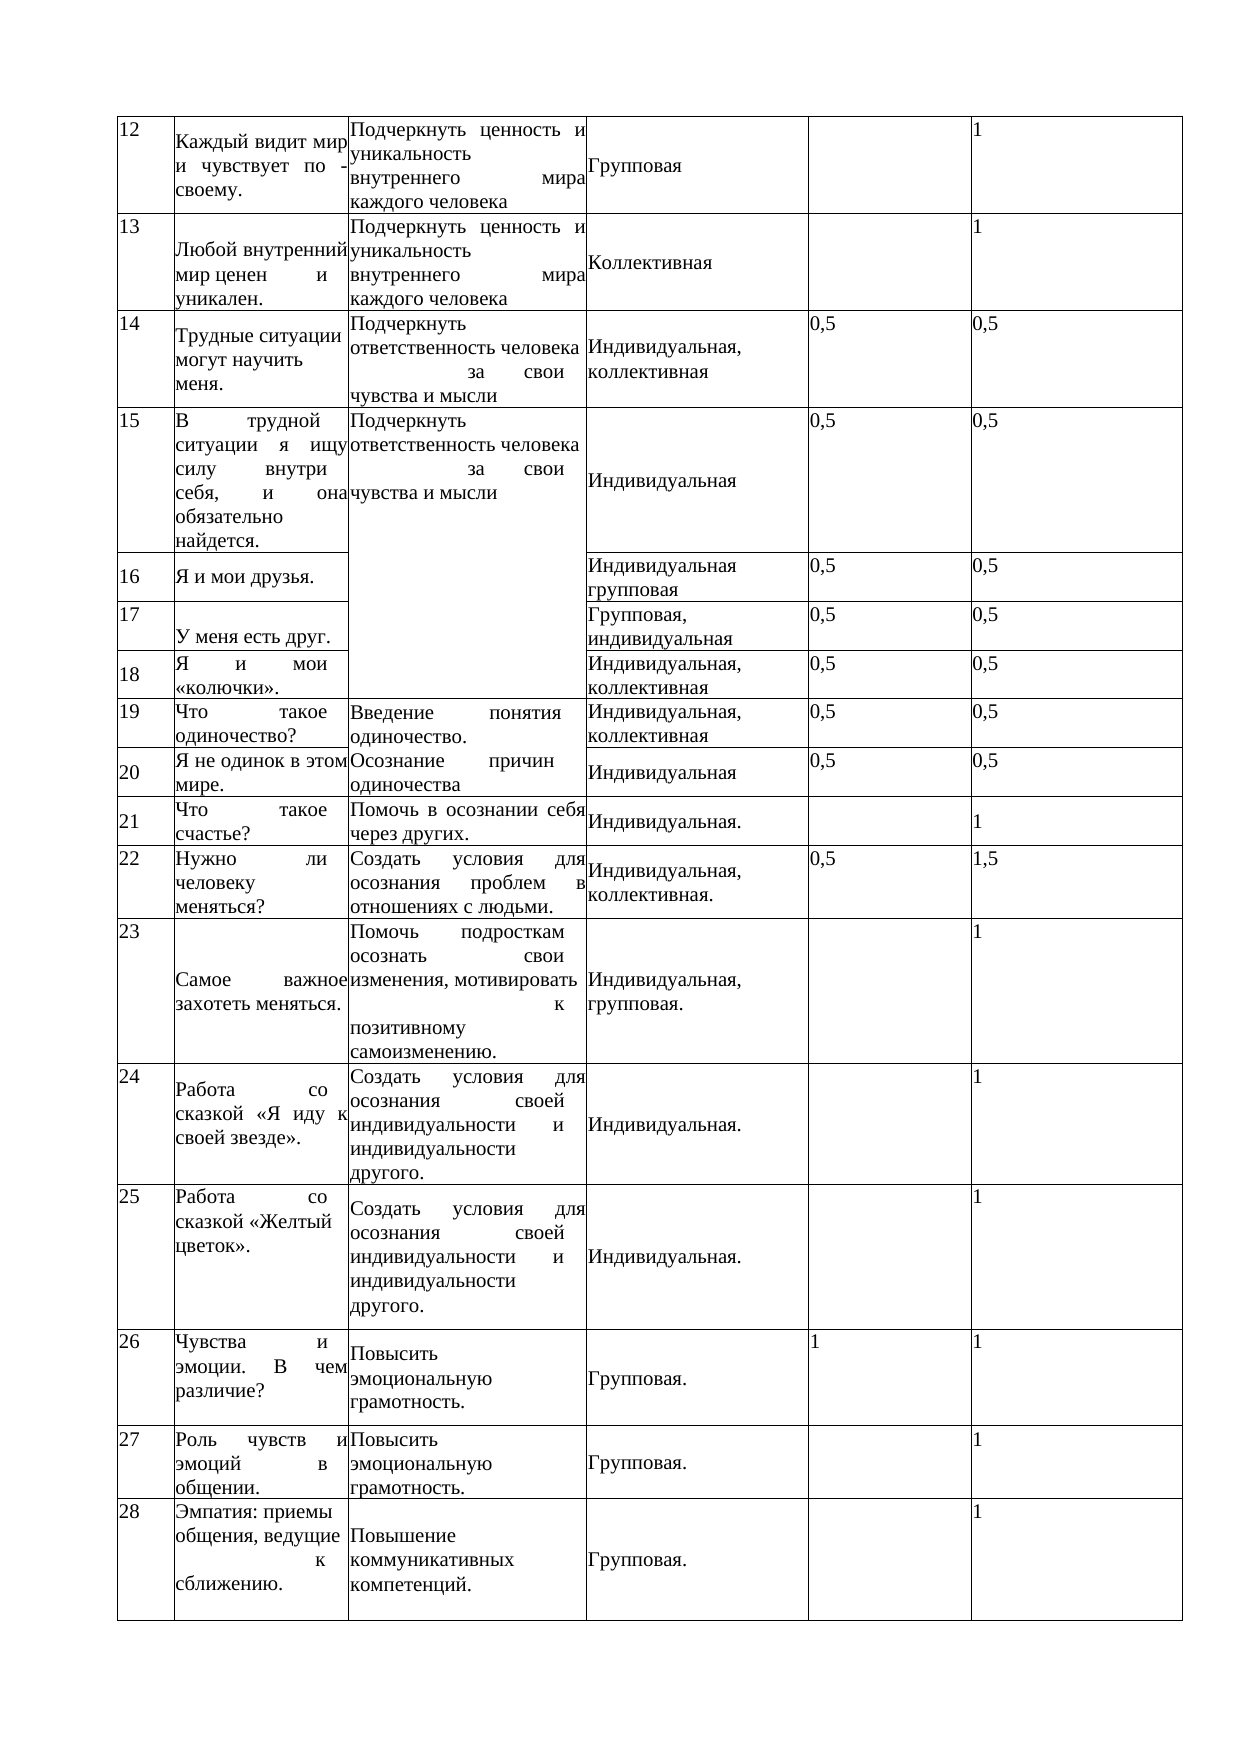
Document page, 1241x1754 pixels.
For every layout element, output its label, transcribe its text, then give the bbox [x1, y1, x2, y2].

table_cell Введение понятия одиночество. Осознание причин одиночества [349, 699, 586, 796]
table_cell Индивидуальная, коллективная. [587, 846, 808, 918]
table_cell 0,5 [809, 699, 971, 747]
table_cell Нужно ли человеку меняться? [175, 846, 348, 918]
table_cell Индивидуальная [587, 408, 808, 552]
table_cell 28 [118, 1499, 174, 1620]
table_cell 1 [972, 1499, 1182, 1620]
table_cell [809, 1499, 971, 1620]
table_cell 1 [972, 1185, 1182, 1328]
table_cell Индивидуальная [587, 748, 808, 796]
table_header Групповая [587, 117, 808, 213]
table_cell 0,5 [972, 602, 1182, 649]
table_cell Индивидуальная, коллективная [587, 311, 808, 407]
table_cell 0,5 [972, 699, 1182, 747]
table_cell Работа со сказкой «Желтый цветок». [175, 1185, 348, 1328]
table_cell 25 [118, 1185, 174, 1328]
table_header 12 [118, 117, 174, 213]
table_cell Создать условия для осознания проблем в отношениях с людьми. [349, 846, 586, 918]
table_cell [809, 1064, 971, 1183]
table_cell 21 [118, 797, 174, 845]
table_cell 0,5 [972, 651, 1182, 698]
table_cell Я и мои друзья. [175, 553, 348, 601]
table_cell 26 [118, 1330, 174, 1425]
table_cell Создать условия для осознания своей индивидуальности и индивидуальности другого. [349, 1185, 586, 1328]
table_cell Индивидуальная, групповая. [587, 919, 808, 1063]
table_cell У меня есть друг. [175, 602, 348, 649]
table_header Каждый видит мир и чувствует по - своему. [175, 117, 348, 213]
table_cell 1 [972, 1426, 1182, 1498]
table_cell 22 [118, 846, 174, 918]
table_cell [809, 919, 971, 1063]
table_cell Работа со сказкой «Я иду к своей звезде». [175, 1064, 348, 1183]
table_cell Роль чувств и эмоций в общении. [175, 1426, 348, 1498]
table_cell 17 [118, 602, 174, 649]
table_cell 0,5 [809, 602, 971, 649]
table_cell 19 [118, 699, 174, 747]
table_cell 20 [118, 748, 174, 796]
table_cell 23 [118, 919, 174, 1063]
table_cell 0,5 [809, 846, 971, 918]
table_cell Подчеркнуть ответственность человека за свои чувства и мысли [349, 408, 586, 698]
table_cell Повышение коммуникативных компетенций. [349, 1499, 586, 1620]
table_cell Индивидуальная, коллективная [587, 699, 808, 747]
table_header Подчеркнуть ценность и уникальность внутреннего мира каждого человека [349, 117, 586, 213]
table_cell 16 [118, 553, 174, 601]
table_cell Я не одинок в этом мире. [175, 748, 348, 796]
table_cell Групповая. [587, 1426, 808, 1498]
table_cell 0,5 [972, 408, 1182, 552]
table_cell Индивидуальная, коллективная [587, 651, 808, 698]
table_cell Создать условия для осознания своей индивидуальности и индивидуальности другого. [349, 1064, 586, 1183]
table_cell 0,5 [972, 311, 1182, 407]
table_cell Групповая. [587, 1499, 808, 1620]
table_cell Трудные ситуации могут научить меня. [175, 311, 348, 407]
table_cell [809, 797, 971, 845]
table_cell Эмпатия: приемы общения, ведущие к сближению. [175, 1499, 348, 1620]
table_cell 1 [809, 1330, 971, 1425]
table_cell 24 [118, 1064, 174, 1183]
table_cell Что такое счастье? [175, 797, 348, 845]
table_cell Повысить эмоциональную грамотность. [349, 1426, 586, 1498]
table_cell 0,5 [809, 748, 971, 796]
table_cell Помочь в осознании себя через других. [349, 797, 586, 845]
table_header [809, 117, 971, 213]
table_cell 1 [972, 214, 1182, 309]
table_cell Групповая, индивидуальная [587, 602, 808, 649]
table_cell 14 [118, 311, 174, 407]
table_cell [809, 214, 971, 309]
table_cell Что такое одиночество? [175, 699, 348, 747]
table_cell Самое важное захотеть меняться. [175, 919, 348, 1063]
table_cell 0,5 [972, 748, 1182, 796]
table_cell Коллективная [587, 214, 808, 309]
table_cell Помочь подросткам осознать свои изменения, мотивировать к позитивному самоизменению. [349, 919, 586, 1063]
table_cell [809, 1185, 971, 1328]
table_cell 15 [118, 408, 174, 552]
table_cell [809, 1426, 971, 1498]
table_cell 13 [118, 214, 174, 309]
table_cell 0,5 [809, 553, 971, 601]
table_cell 1,5 [972, 846, 1182, 918]
table_cell Повысить эмоциональную грамотность. [349, 1330, 586, 1425]
table_cell 1 [972, 797, 1182, 845]
table_cell Любой внутренний мир ценен и уникален. [175, 214, 348, 309]
table_cell В трудной ситуации я ищу силу внутри себя, и она обязательно найдется. [175, 408, 348, 552]
table_cell 0,5 [809, 311, 971, 407]
table_cell 0,5 [809, 408, 971, 552]
table_cell 0,5 [809, 651, 971, 698]
table_cell Подчеркнуть ценность и уникальность внутреннего мира каждого человека [349, 214, 586, 309]
table_cell 1 [972, 919, 1182, 1063]
table_header 1 [972, 117, 1182, 213]
table_cell 0,5 [972, 553, 1182, 601]
table_cell 27 [118, 1426, 174, 1498]
table_cell 18 [118, 651, 174, 698]
table_cell Групповая. [587, 1330, 808, 1425]
table_cell Индивидуальная. [587, 797, 808, 845]
table_cell 1 [972, 1330, 1182, 1425]
table_cell Я и мои «колючки». [175, 651, 348, 698]
table_cell Индивидуальная. [587, 1064, 808, 1183]
table_cell 1 [972, 1064, 1182, 1183]
table_cell Индивидуальная. [587, 1185, 808, 1328]
table_cell Подчеркнуть ответственность человека за свои чувства и мысли [349, 311, 586, 407]
table_cell Чувства и эмоции. В чем различие? [175, 1330, 348, 1425]
table_cell Индивидуальная групповая [587, 553, 808, 601]
